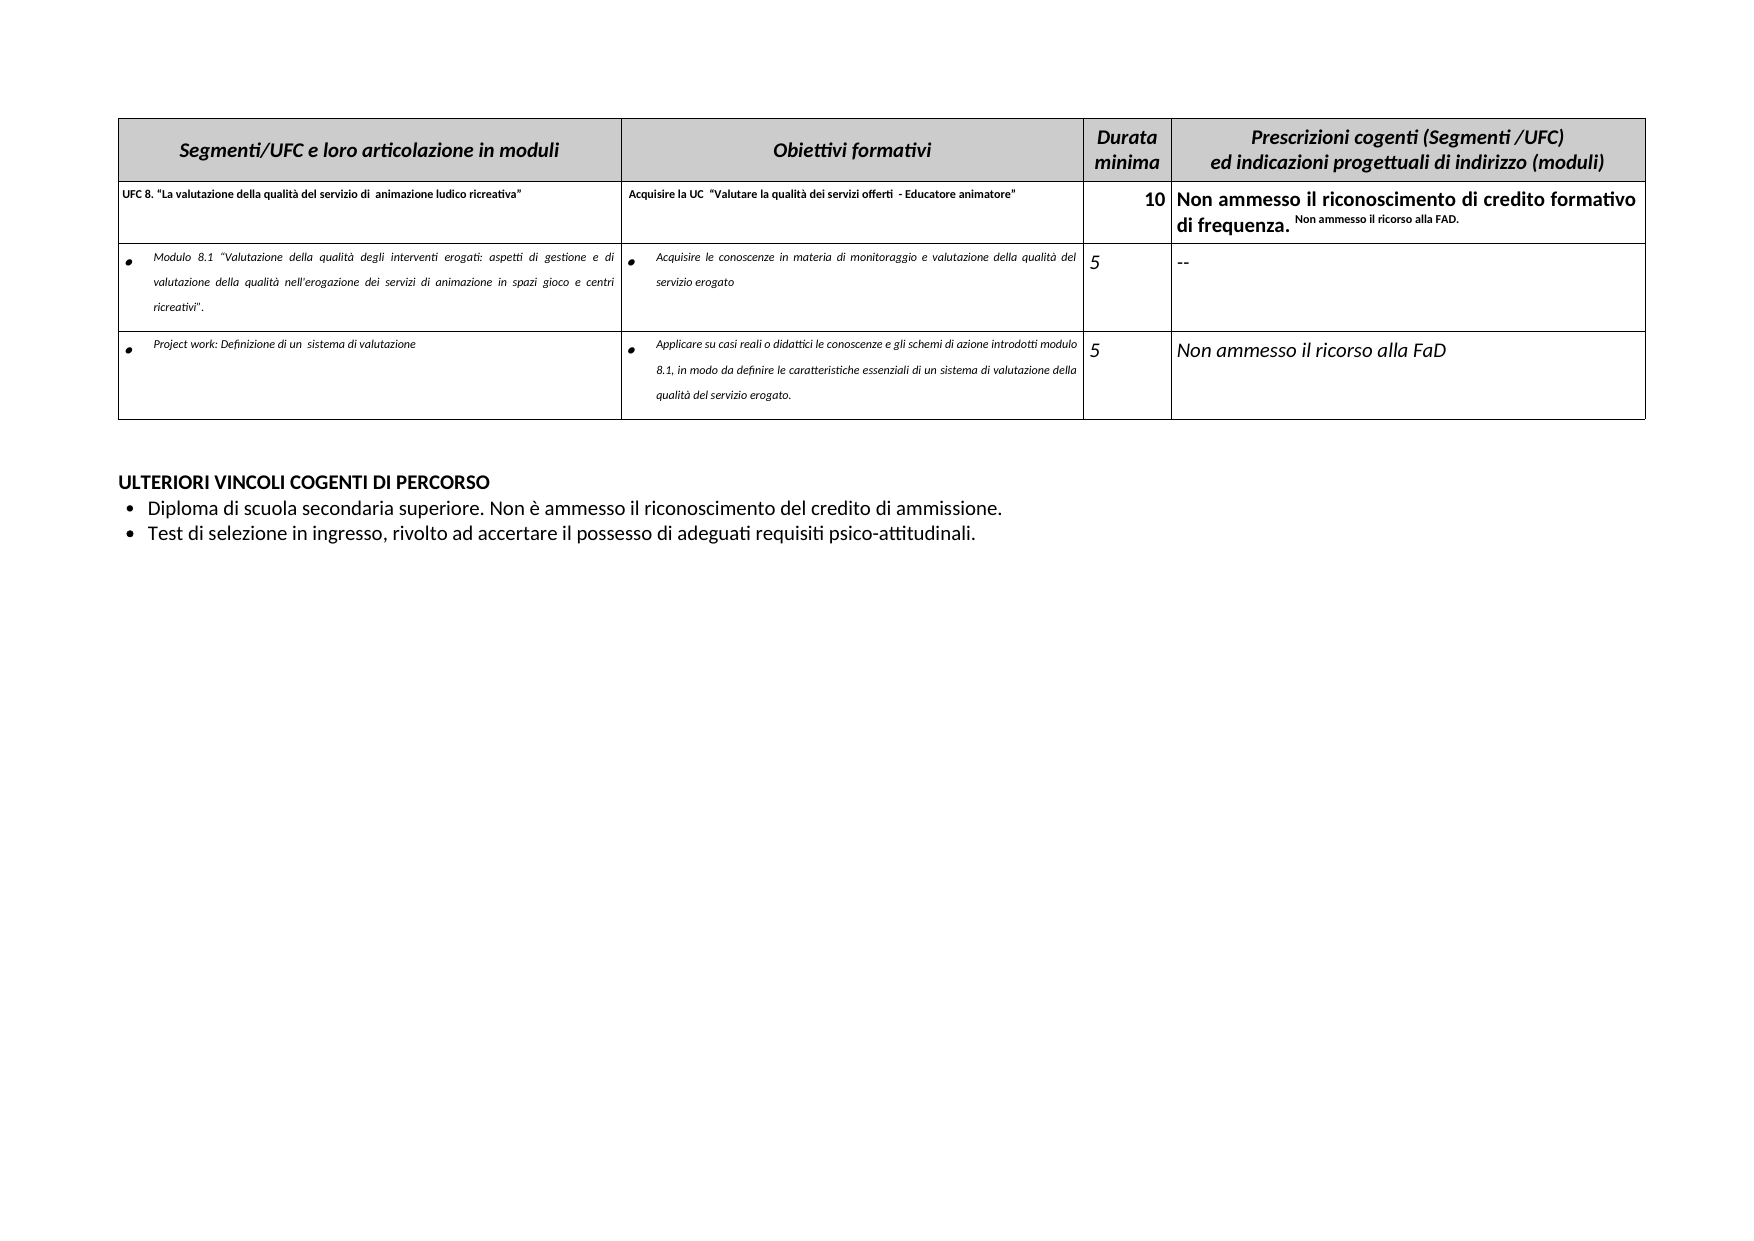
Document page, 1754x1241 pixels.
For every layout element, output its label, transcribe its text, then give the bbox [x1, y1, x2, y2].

table_cell 10 [1084, 182, 1171, 243]
list Diploma di scuola secondaria superiore. Non è ammesso il riconoscimento del credito di ammissione. [127, 495, 1606, 520]
table_header Prescrizioni cogenti (Segmenti /UFC) ed indicazioni progettuali di indirizzo (moduli) [1172, 119, 1645, 181]
table_cell Acquisire le conoscenze in materia di monitoraggio e valutazione della qualità del servizio erogato [622, 244, 1083, 331]
table_header Obiettivi formativi [622, 119, 1083, 181]
table_cell Non ammesso il ricorso alla FaD [1172, 332, 1645, 419]
table_cell Non ammesso il riconoscimento di credito formativo di frequenza. Non ammesso il ricorso alla FAD. [1172, 182, 1645, 243]
table_cell -- [1172, 244, 1645, 331]
table_cell Project work: Definizione di un sistema di valutazione [119, 332, 621, 419]
table_cell 5 [1084, 332, 1171, 419]
table_cell Modulo 8.1 “Valutazione della qualità degli interventi erogati: aspetti di gestione e di valutazione della qualità nell'erogazione dei servizi di animazione in spazi gioco e centri ricreativi”. [119, 244, 621, 331]
table_header Durata minima [1084, 119, 1171, 181]
table_cell 5 [1084, 244, 1171, 331]
table_header Segmenti/UFC e loro articolazione in moduli [119, 119, 621, 181]
text ULTERIORI VINCOLI COGENTI DI PERCORSO [118, 469, 1606, 495]
list Test di selezione in ingresso, rivolto ad accertare il possesso di adeguati requisiti psico-attitudinali. [127, 520, 1606, 546]
table_cell Applicare su casi reali o didattici le conoscenze e gli schemi di azione introdotti modulo 8.1, in modo da definire le caratteristiche essenziali di un sistema di valutazione della qualità del servizio erogato. [622, 332, 1083, 419]
table_cell UFC 8. “La valutazione della qualità del servizio di animazione ludico ricreativa” [119, 182, 621, 243]
table_cell Acquisire la UC “Valutare la qualità dei servizi offerti - Educatore animatore” [622, 182, 1083, 243]
